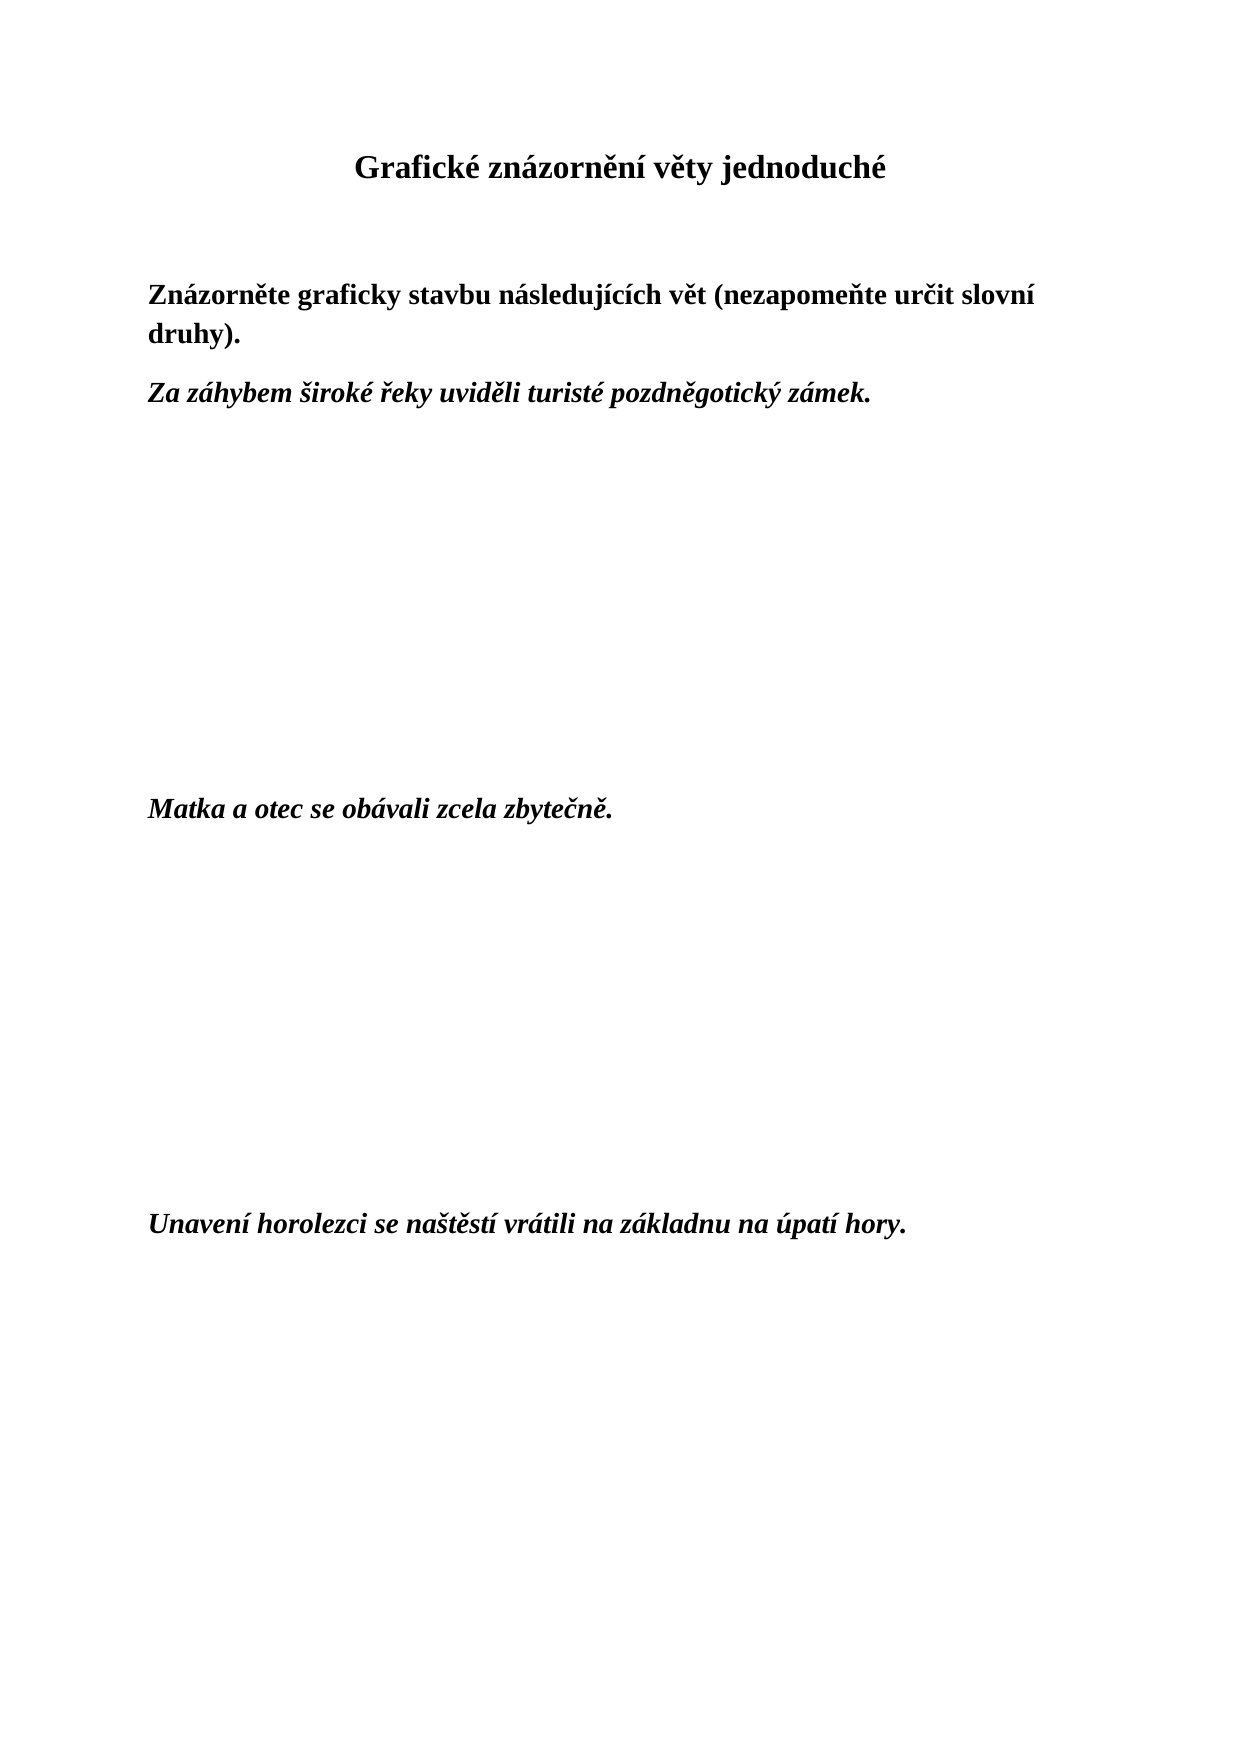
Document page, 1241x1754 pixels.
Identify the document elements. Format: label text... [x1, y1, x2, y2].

text Grafické znázornění věty jednoduché [148, 148, 1093, 186]
text Unavení horolezci se naštěstí vrátili na základnu na úpatí hory. [148, 1207, 1093, 1240]
text Za záhybem široké řeky uviděli turisté pozdněgotický zámek. [148, 375, 1093, 409]
text Matka a otec se obávali zcela zbytečně. [148, 791, 1093, 824]
text Znázorněte graficky stavbu následujících vět (nezapomeňte určit slovní druhy). [148, 277, 1093, 349]
